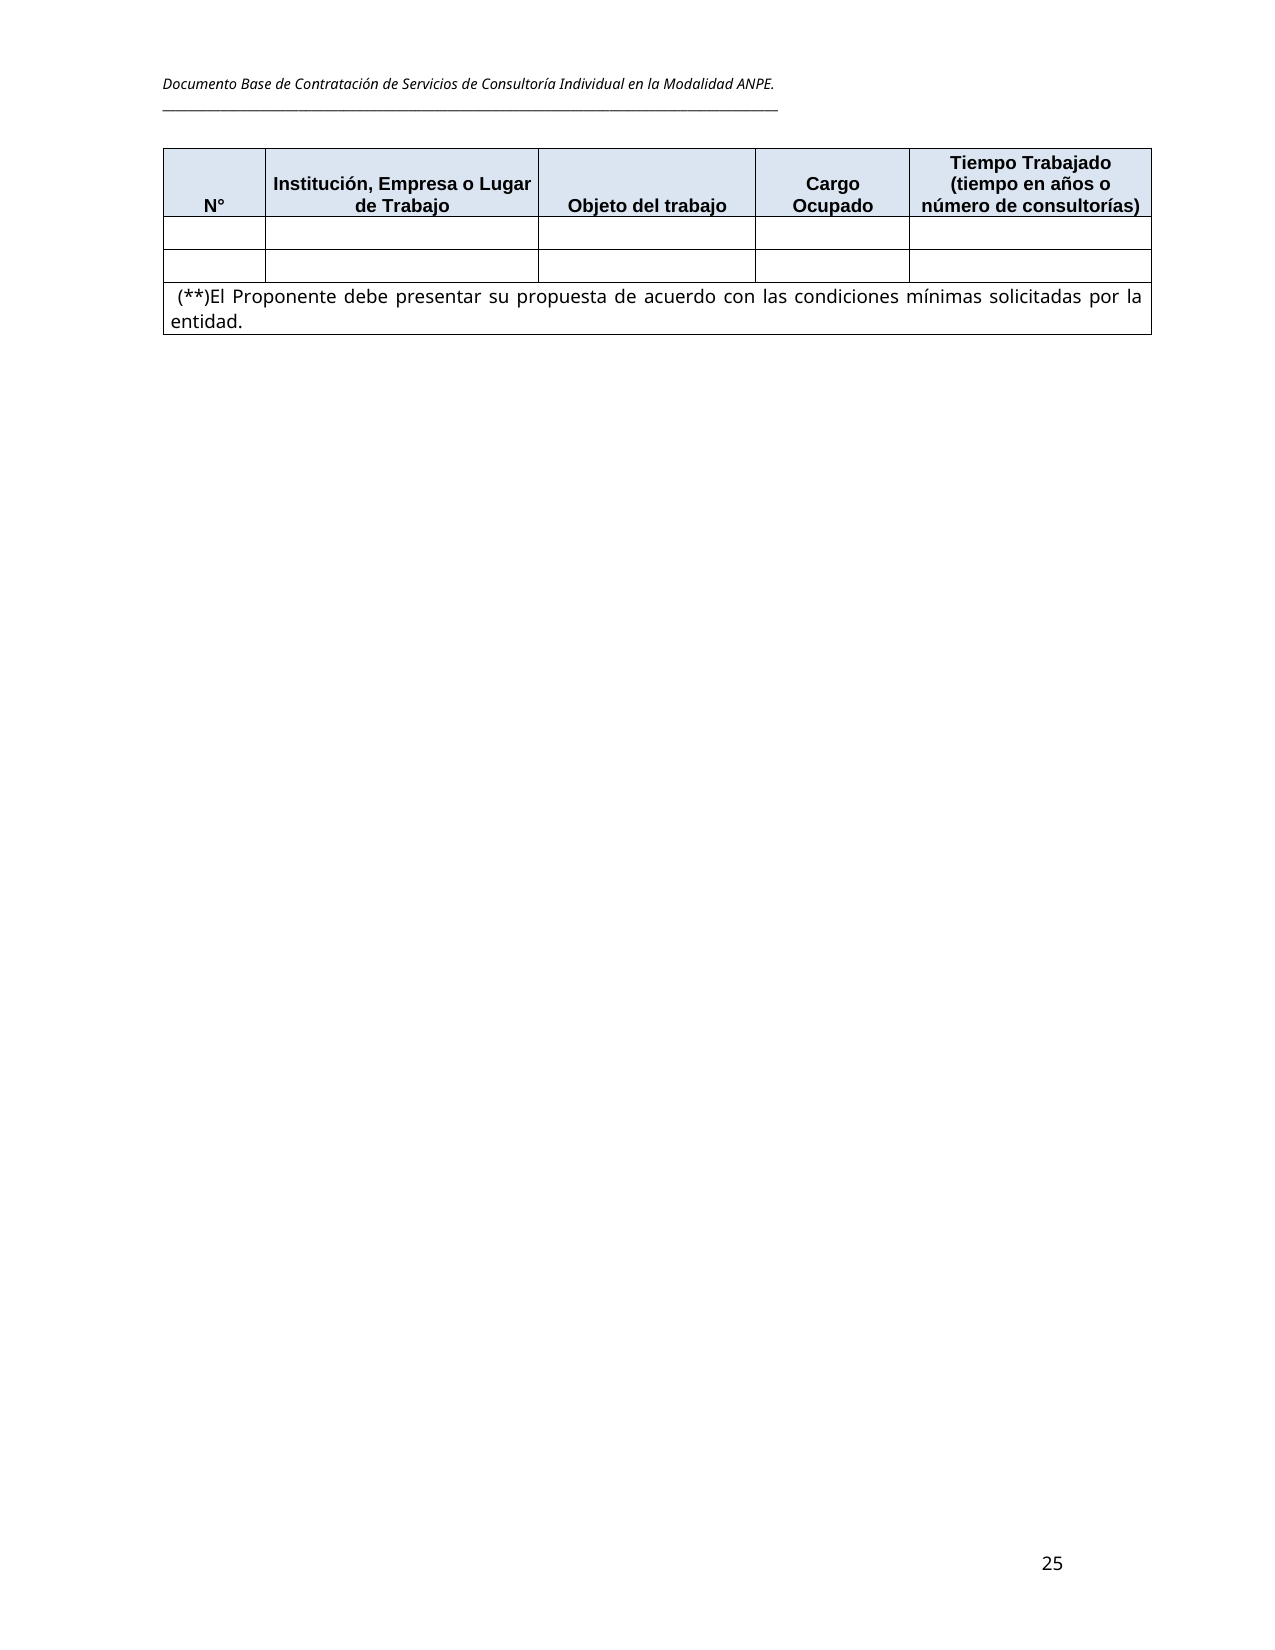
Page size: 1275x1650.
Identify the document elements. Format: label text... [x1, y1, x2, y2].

table_cell [910, 217, 1151, 249]
table_cell [910, 250, 1151, 282]
table_cell [164, 250, 265, 282]
table_cell [756, 217, 909, 249]
table_cell Institución, Empresa o Lugar de Trabajo [266, 149, 538, 216]
table_cell [164, 217, 265, 249]
table_cell [756, 250, 909, 282]
table_cell [266, 217, 538, 249]
table_cell N° [164, 149, 265, 216]
table_cell Objeto del trabajo [539, 149, 755, 216]
table_cell (**)El Proponente debe presentar su propuesta de acuerdo con las condiciones mínimas solicitadas por la entidad. [164, 283, 1151, 334]
table_cell [266, 250, 538, 282]
table_cell Tiempo Trabajado (tiempo en años o número de consultorías) [910, 149, 1151, 216]
table_cell Cargo Ocupado [756, 149, 909, 216]
table_cell [539, 217, 755, 249]
table_cell [539, 250, 755, 282]
